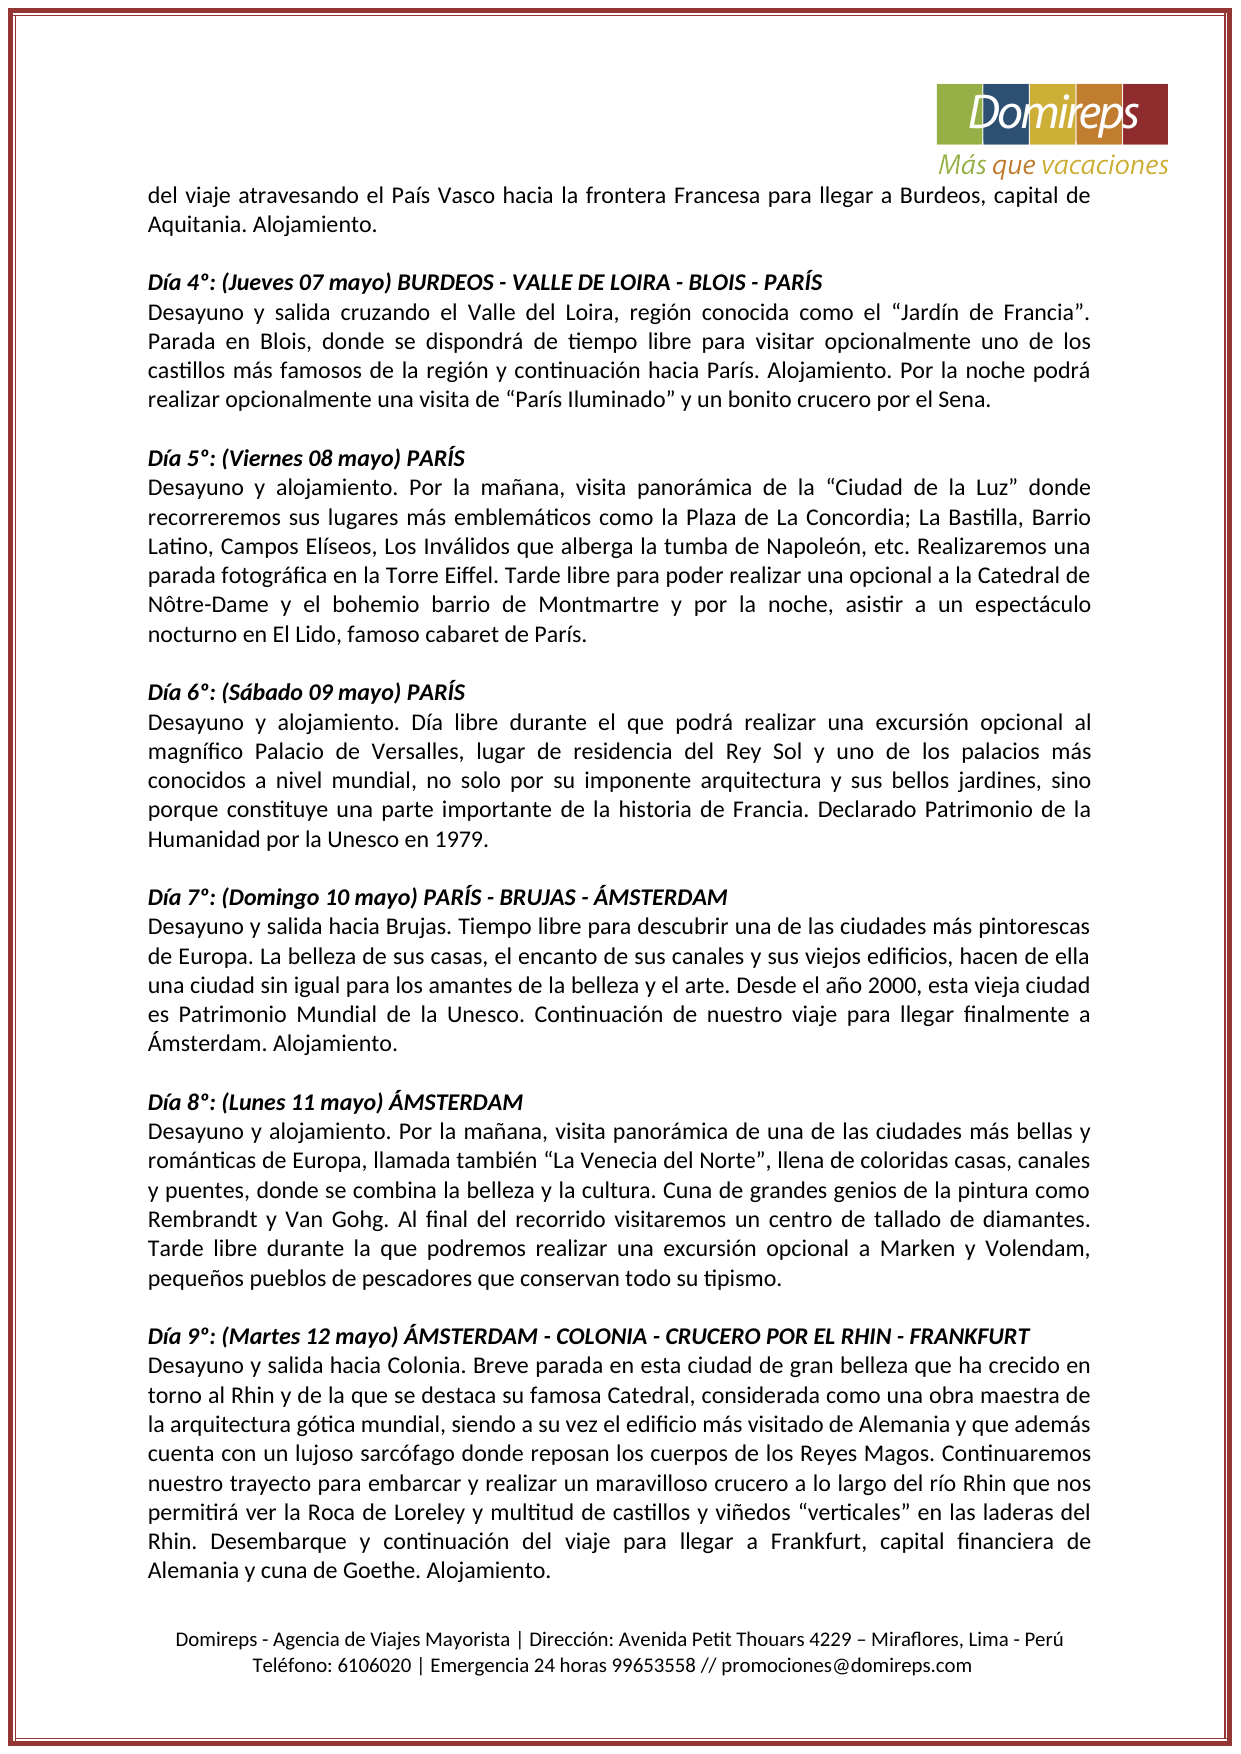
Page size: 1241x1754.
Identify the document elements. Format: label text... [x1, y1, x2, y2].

text Día 9º: (Martes 12 mayo) ÁMSTERDAM - COLONIA - CRUCERO POR EL RHIN - FRANKFURT [148, 1321, 1092, 1351]
text Desayuno y salida cruzando el Valle del Loira, región conocida como el “Jardín de Francia”. Parada en Blois, donde se dispondrá de tiempo libre para visitar opcionalmente uno de los castillos más famosos de la región y continuación hacia París. Alojamiento. Por la noche podrá realizar opcionalmente una visita de “París Iluminado” y un bonito crucero por el Sena. [148, 297, 1092, 414]
text Desayuno y alojamiento. Por la mañana, visita panorámica de una de las ciudades más bellas y románticas de Europa, llamada también “La Venecia del Norte”, llena de coloridas casas, canales y puentes, donde se combina la belleza y la cultura. Cuna de grandes genios de la pintura como Rembrandt y Van Gohg. Al final del recorrido visitaremos un centro de tallado de diamantes. Tarde libre durante la que podremos realizar una excursión opcional a Marken y Volendam, pequeños pueblos de pescadores que conservan todo su tipismo. [148, 1116, 1092, 1292]
text Día 6º: (Sábado 09 mayo) PARÍS [148, 677, 1092, 707]
text Día 5º: (Viernes 08 mayo) PARÍS [148, 443, 1092, 472]
text Día 8º: (Lunes 11 mayo) ÁMSTERDAM [148, 1087, 1092, 1116]
text Desayuno y salida hacia Brujas. Tiempo libre para descubrir una de las ciudades más pintorescas de Europa. La belleza de sus casas, el encanto de sus canales y sus viejos edificios, hacen de ella una ciudad sin igual para los amantes de la belleza y el arte. Desde el año 2000, esta vieja ciudad es Patrimonio Mundial de la Unesco. Continuación de nuestro viaje para llegar finalmente a Ámsterdam. Alojamiento. [148, 911, 1092, 1058]
text del viaje atravesando el País Vasco hacia la frontera Francesa para llegar a Burdeos, capital de Aquitania. Alojamiento. [148, 180, 1092, 238]
text Día 4º: (Jueves 07 mayo) BURDEOS - VALLE DE LOIRA - BLOIS - PARÍS [148, 267, 1092, 297]
text Desayuno y alojamiento. Día libre durante el que podrá realizar una excursión opcional al magnífico Palacio de Versalles, lugar de residencia del Rey Sol y uno de los palacios más conocidos a nivel mundial, no solo por su imponente arquitectura y sus bellos jardines, sino porque constituye una parte importante de la historia de Francia. Declarado Patrimonio de la Humanidad por la Unesco en 1979. [148, 707, 1092, 853]
picture [932, 81, 1174, 182]
text Desayuno y alojamiento. Por la mañana, visita panorámica de la “Ciudad de la Luz” donde recorreremos sus lugares más emblemáticos como la Plaza de La Concordia; La Bastilla, Barrio Latino, Campos Elíseos, Los Inválidos que alberga la tumba de Napoleón, etc. Realizaremos una parada fotográfica en la Torre Eiffel. Tarde libre para poder realizar una opcional a la Catedral de Nôtre-Dame y el bohemio barrio de Montmartre y por la noche, asistir a un espectáculo nocturno en El Lido, famoso cabaret de París. [148, 472, 1092, 648]
text Desayuno y salida hacia Colonia. Breve parada en esta ciudad de gran belleza que ha crecido en torno al Rhin y de la que se destaca su famosa Catedral, considerada como una obra maestra de la arquitectura gótica mundial, siendo a su vez el edificio más visitado de Alemania y que además cuenta con un lujoso sarcófago donde reposan los cuerpos de los Reyes Magos. Continuaremos nuestro trayecto para embarcar y realizar un maravilloso crucero a lo largo del río Rhin que nos permitirá ver la Roca de Loreley y multitud de castillos y viñedos “verticales” en las laderas del Rhin. Desembarque y continuación del viaje para llegar a Frankfurt, capital financiera de Alemania y cuna de Goethe. Alojamiento. [148, 1351, 1092, 1585]
text Día 7º: (Domingo 10 mayo) PARÍS - BRUJAS - ÁMSTERDAM [148, 882, 1092, 911]
